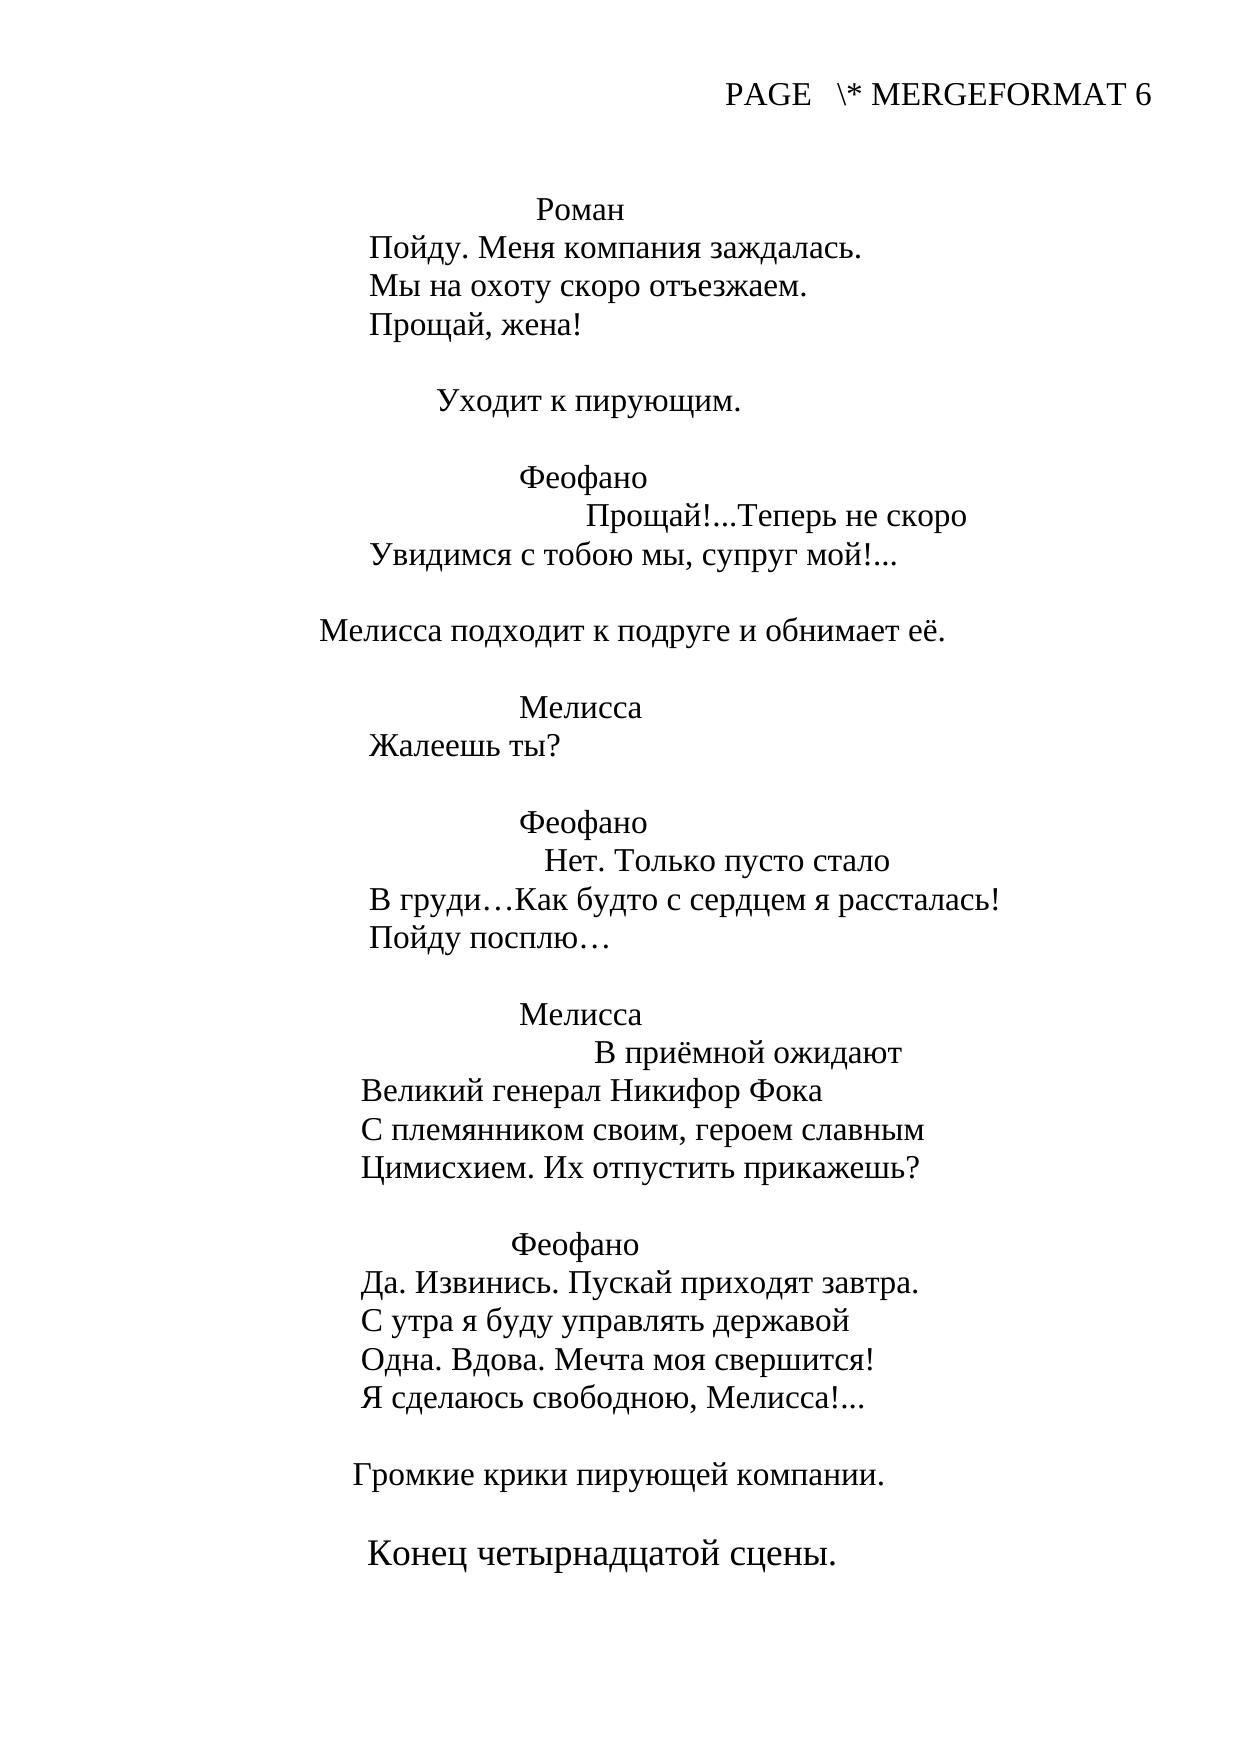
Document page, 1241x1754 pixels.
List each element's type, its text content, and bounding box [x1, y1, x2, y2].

text Да. Извинись. Пускай приходят завтра. [177, 1262, 1152, 1300]
text Громкие крики пирующей компании. [177, 1454, 1152, 1492]
text Прощай!...Теперь не скоро [177, 495, 1152, 534]
text Мелисса [177, 994, 1152, 1032]
text Жалеешь ты? [177, 725, 1152, 764]
text Нет. Только пусто стало [177, 840, 1152, 879]
text С утра я буду управлять державой [177, 1300, 1152, 1339]
text Мы на охоту скоро отъезжаем. [177, 265, 1152, 304]
text Пойду. Меня компания заждалась. [177, 227, 1152, 265]
text С племянником своим, героем славным [177, 1109, 1152, 1147]
text Мелисса [177, 687, 1152, 725]
text Феофано [177, 457, 1152, 495]
text Феофано [177, 1224, 1152, 1262]
text Мелисса подходит к подруге и обнимает её. [177, 610, 1152, 649]
text Уходит к пирующим. [177, 380, 1152, 419]
text Роман [177, 189, 1152, 227]
text Пойду посплю… [177, 917, 1152, 955]
text Феофано [177, 802, 1152, 840]
text В груди…Как будто с сердцем я рассталась! [177, 879, 1152, 917]
text В приёмной ожидают [177, 1032, 1152, 1070]
text Конец четырнадцатой сцены. [177, 1530, 1152, 1573]
text Одна. Вдова. Мечта моя свершится! [177, 1339, 1152, 1377]
text Цимисхием. Их отпустить прикажешь? [177, 1147, 1152, 1185]
text Я сделаюсь свободною, Мелисса!... [177, 1377, 1152, 1415]
text Великий генерал Никифор Фока [177, 1070, 1152, 1109]
text Прощай, жена! [177, 304, 1152, 342]
text Увидимся с тобою мы, супруг мой!... [177, 534, 1152, 572]
